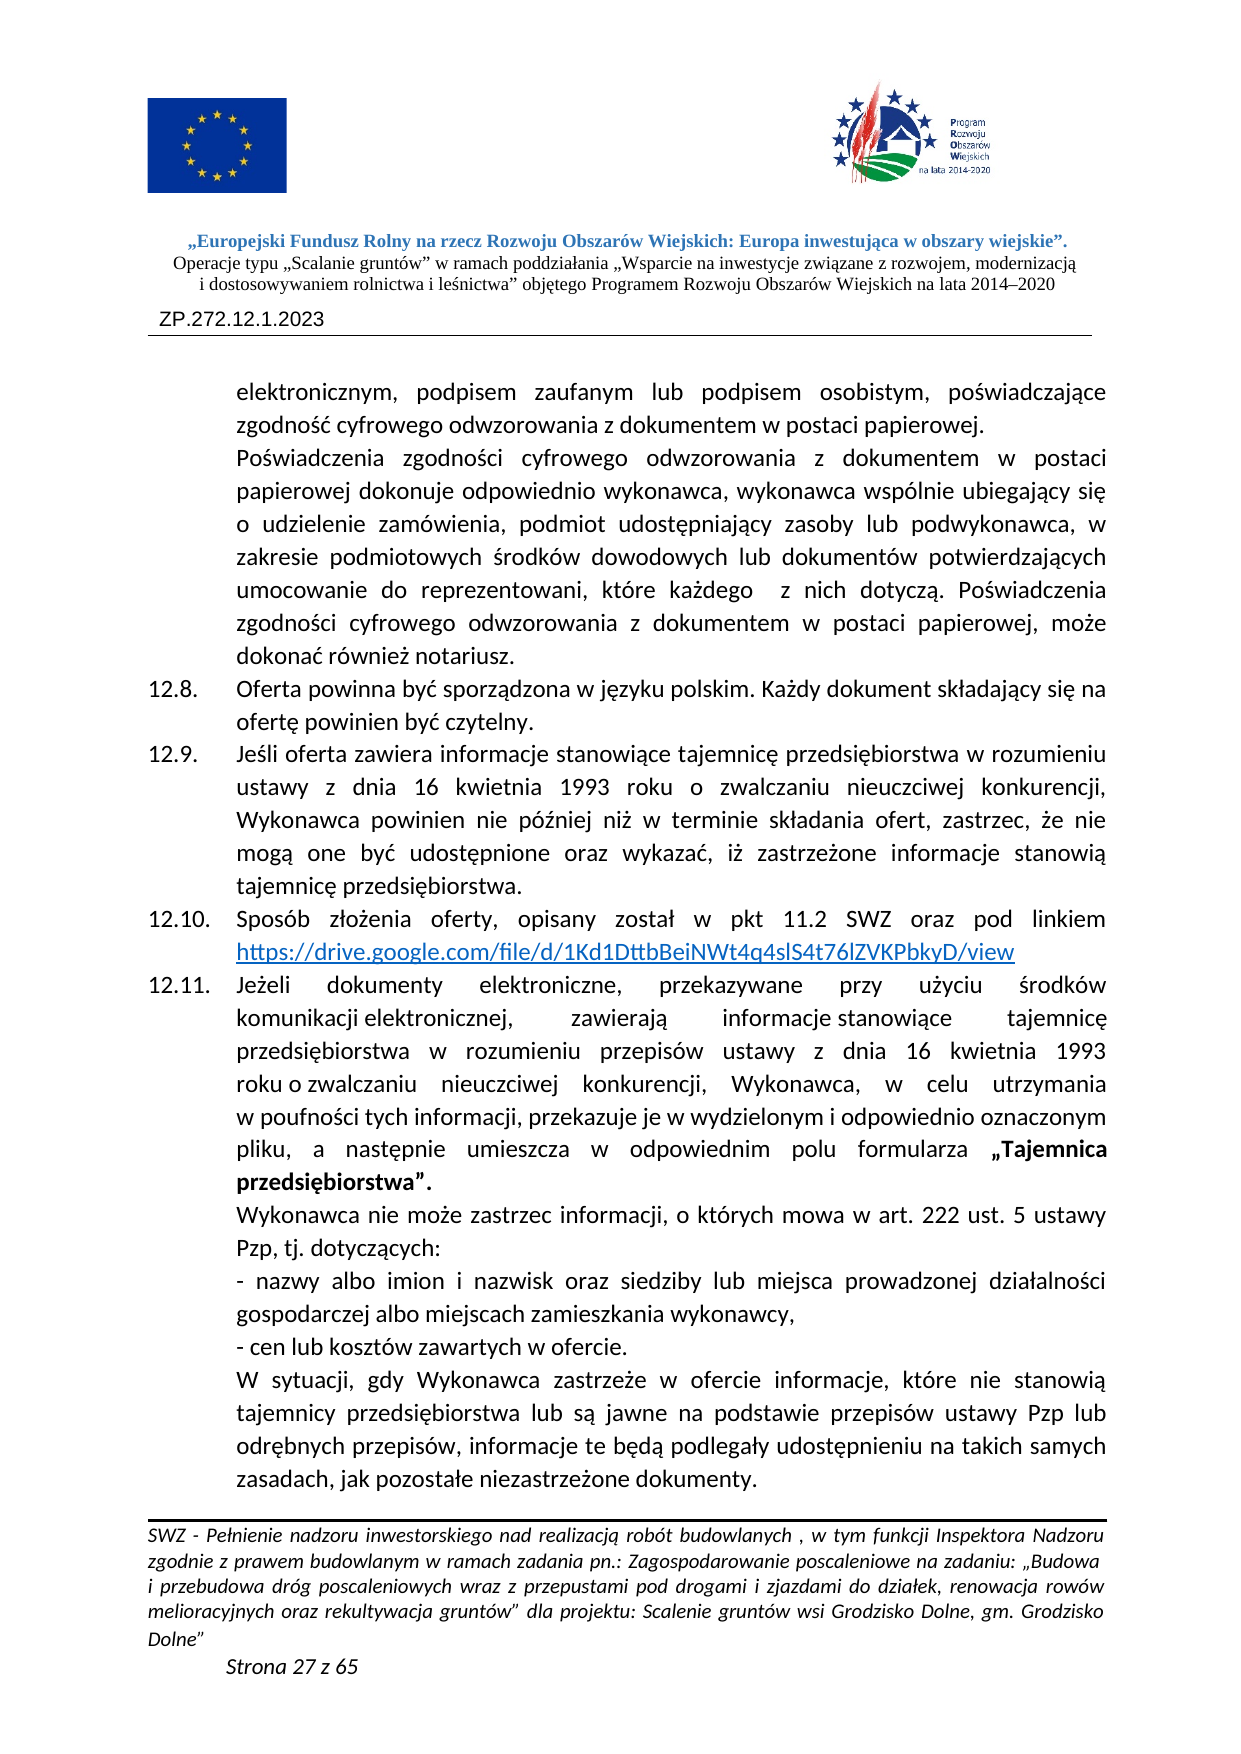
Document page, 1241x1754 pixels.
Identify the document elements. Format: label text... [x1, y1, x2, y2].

list Sposób złożenia oferty, opisany został w pkt 11.2 SWZ oraz pod linkiem https://drive.google.com/file/d/1Kd1DttbBeiNWt4q4slS4t76lZVKPbkyD/view [148, 903, 1107, 967]
list Wykonawca nie może zastrzec informacji, o których mowa w art. 222 ust. 5 ustawy Pzp, tj. dotyczących: [236, 1199, 1107, 1263]
picture [824, 73, 1003, 193]
list - nazwy albo imion i nazwisk oraz siedziby lub miejsca prowadzonej działalności gospodarczej albo miejscach zamieszkania wykonawcy, [236, 1265, 1107, 1329]
list Jeżeli dokumenty elektroniczne, przekazywane przy użyciu środków komunikacji elektronicznej, zawierają informacje stanowiące tajemnicę przedsiębiorstwa w rozumieniu przepisów ustawy z dnia 16 kwietnia 1993 roku o zwalczaniu nieuczciwej konkurencji, Wykonawca, w celu utrzymania w poufności tych informacji, przekazuje je w wydzielonym i odpowiednio oznaczonym pliku, a następnie umieszcza w odpowiednim polu formularza „Tajemnica przedsiębiorstwa”. [148, 969, 1107, 1197]
list Jeśli oferta zawiera informacje stanowiące tajemnicę przedsiębiorstwa w rozumieniu ustawy z dnia 16 kwietnia 1993 roku o zwalczaniu nieuczciwej konkurencji, Wykonawca powinien nie później niż w terminie składania ofert, zastrzec, że nie mogą one być udostępnione oraz wykazać, iż zastrzeżone informacje stanowią tajemnicę przedsiębiorstwa. [148, 738, 1107, 901]
list W sytuacji, gdy Wykonawca zastrzeże w ofercie informacje, które nie stanowią tajemnicy przedsiębiorstwa lub są jawne na podstawie przepisów ustawy Pzp lub odrębnych przepisów, informacje te będą podlegały udostępnieniu na takich samych zasadach, jak pozostałe niezastrzeżone dokumenty. [236, 1364, 1107, 1493]
list Poświadczenia zgodności cyfrowego odwzorowania z dokumentem w postaci papierowej dokonuje odpowiednio wykonawca, wykonawca wspólnie ubiegający się o udzielenie zamówienia, podmiot udostępniający zasoby lub podwykonawca, w zakresie podmiotowych środków dowodowych lub dokumentów potwierdzających umocowanie do reprezentowani, które każdego z nich dotyczą. Poświadczenia zgodności cyfrowego odwzorowania z dokumentem w postaci papierowej, może dokonać również notariusz. [236, 442, 1107, 670]
picture [147, 98, 287, 193]
list - cen lub kosztów zawartych w ofercie. [236, 1331, 1107, 1362]
list Oferta powinna być sporządzona w języku polskim. Każdy dokument składający się na ofertę powinien być czytelny. [148, 673, 1107, 736]
